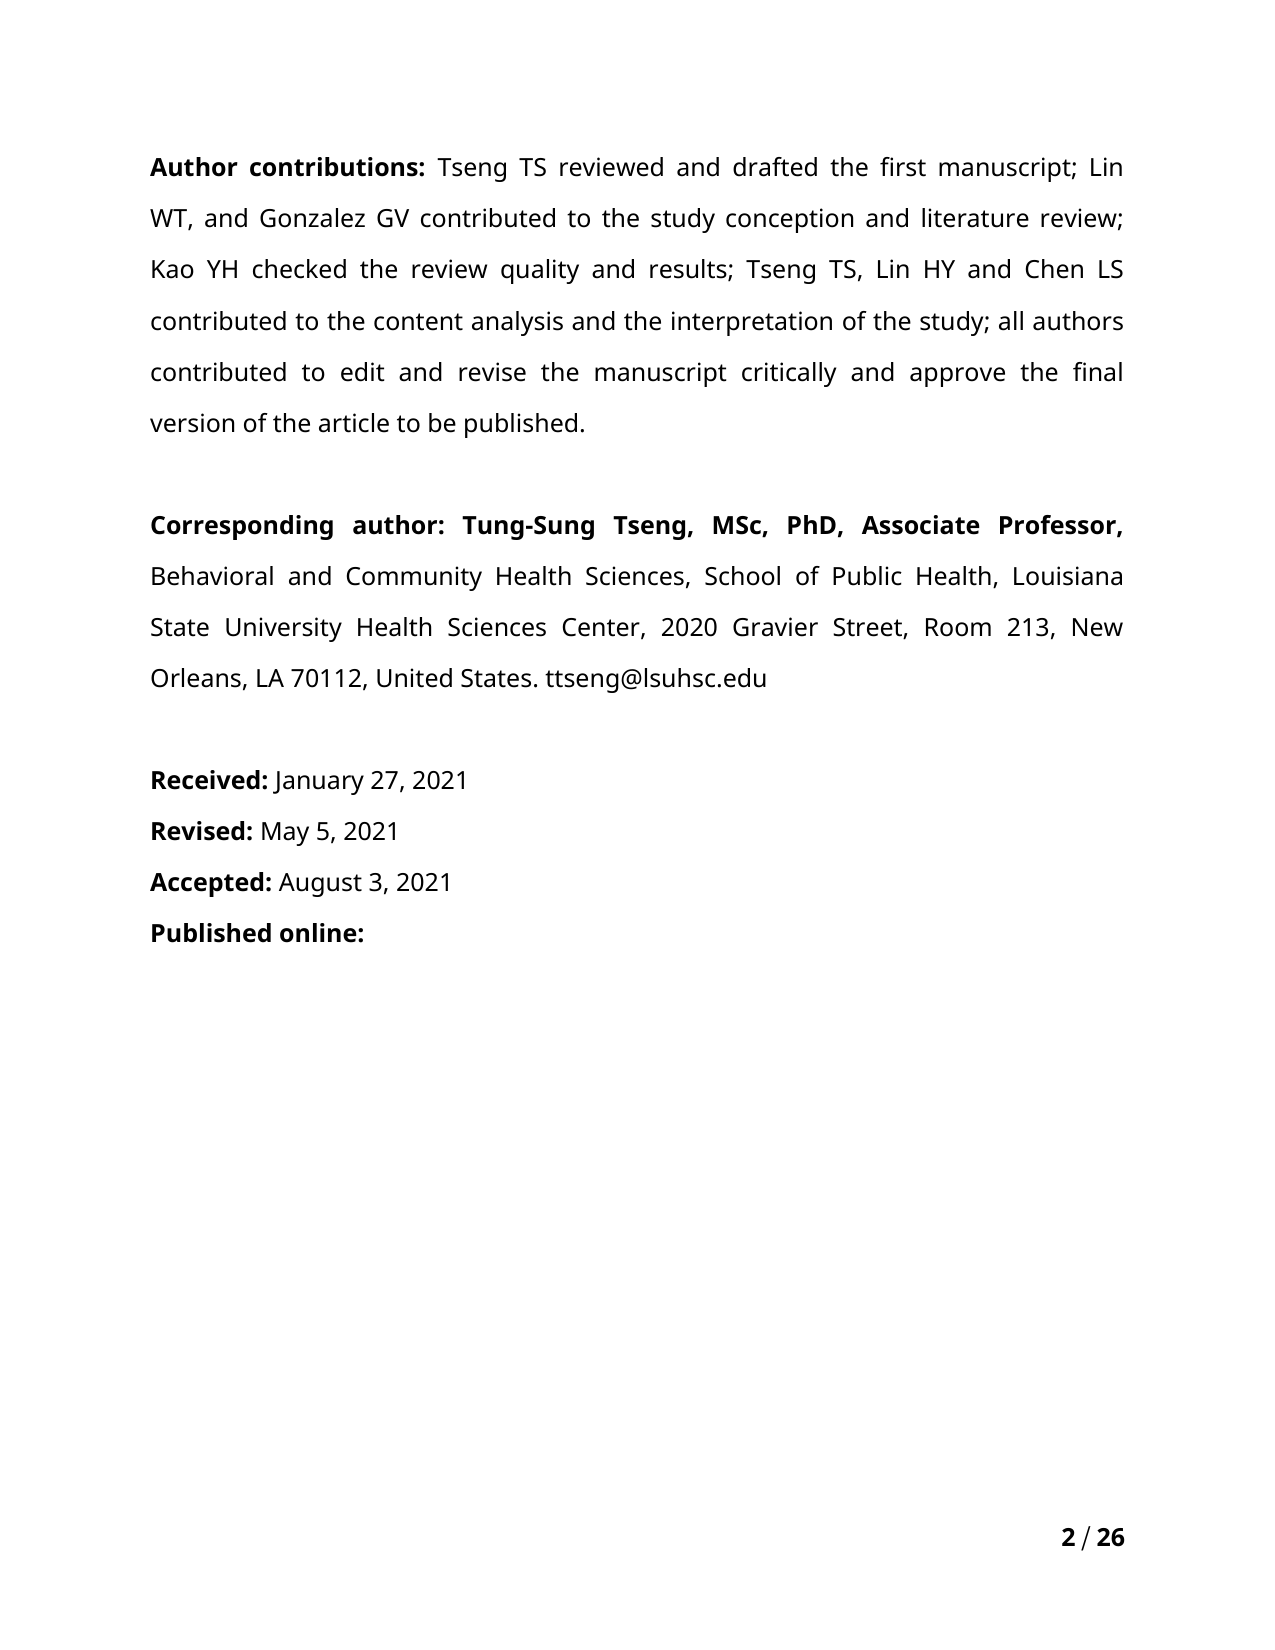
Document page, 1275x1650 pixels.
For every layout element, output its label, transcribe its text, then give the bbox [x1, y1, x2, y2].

text Received: January 27, 2021 [150, 762, 1125, 797]
text Corresponding author: Tung-Sung Tseng, MSc, PhD, Associate Professor, Behavioral and Community Health Sciences, School of Public Health, Louisiana State University Health Sciences Center, 2020 Gravier Street, Room 213, New Orleans, LA 70112, United States. ttseng@lsuhsc.edu [150, 507, 1125, 694]
text Author contributions: Tseng TS reviewed and drafted the first manuscript; Lin WT, and Gonzalez GV contributed to the study conception and literature review; Kao YH checked the review quality and results; Tseng TS, Lin HY and Chen LS contributed to the content analysis and the interpretation of the study; all authors contributed to edit and revise the manuscript critically and approve the final version of the article to be published. [150, 150, 1125, 439]
text Accepted: August 3, 2021 [150, 864, 1125, 899]
text Published online: [150, 916, 1125, 950]
text Revised: May 5, 2021 [150, 813, 1125, 848]
